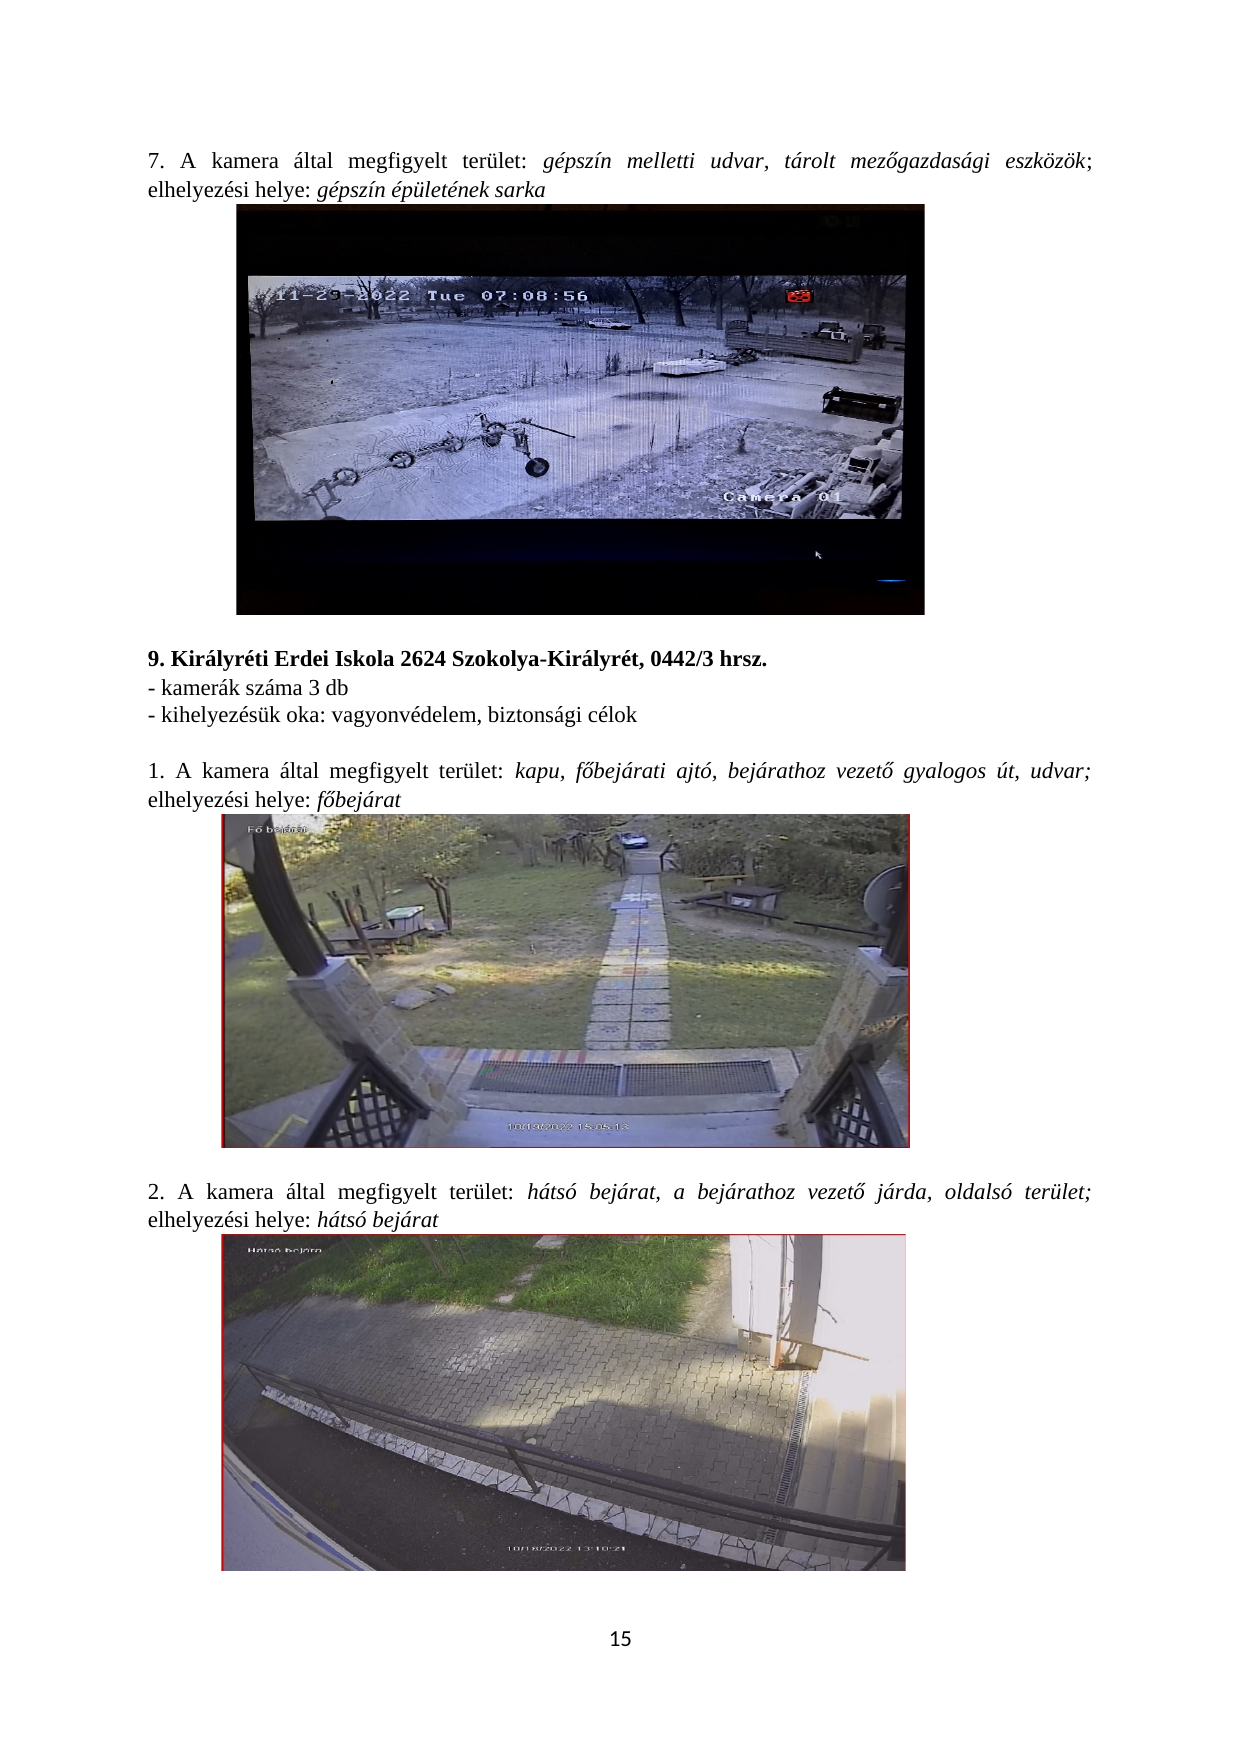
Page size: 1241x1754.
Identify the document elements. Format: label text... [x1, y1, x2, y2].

text 1. A kamera által megfigyelt terület: kapu, főbejárati ajtó, bejárathoz vezető gyalogos út, udvar; elhelyezési helye: főbejárat [148, 757, 1093, 812]
text - kihelyezésük oka: vagyonvédelem, biztonsági célok [148, 701, 1093, 728]
text - kamerák száma 3 db [148, 673, 1093, 700]
text 2. A kamera által megfigyelt terület: hátsó bejárat, a bejárathoz vezető járda, oldalsó terület; elhelyezési helye: hátsó bejárat [148, 1178, 1093, 1232]
picture [221, 1234, 906, 1571]
picture [221, 814, 910, 1148]
text 9. Királyréti Erdei Iskola 2624 Szokolya-Királyrét, 0442/3 hrsz. [148, 645, 1093, 671]
picture [236, 204, 925, 615]
text 7. A kamera által megfigyelt terület: gépszín melletti udvar, tárolt mezőgazdasági eszközök; elhelyezési helye: gépszín épületének sarka [148, 148, 1093, 202]
